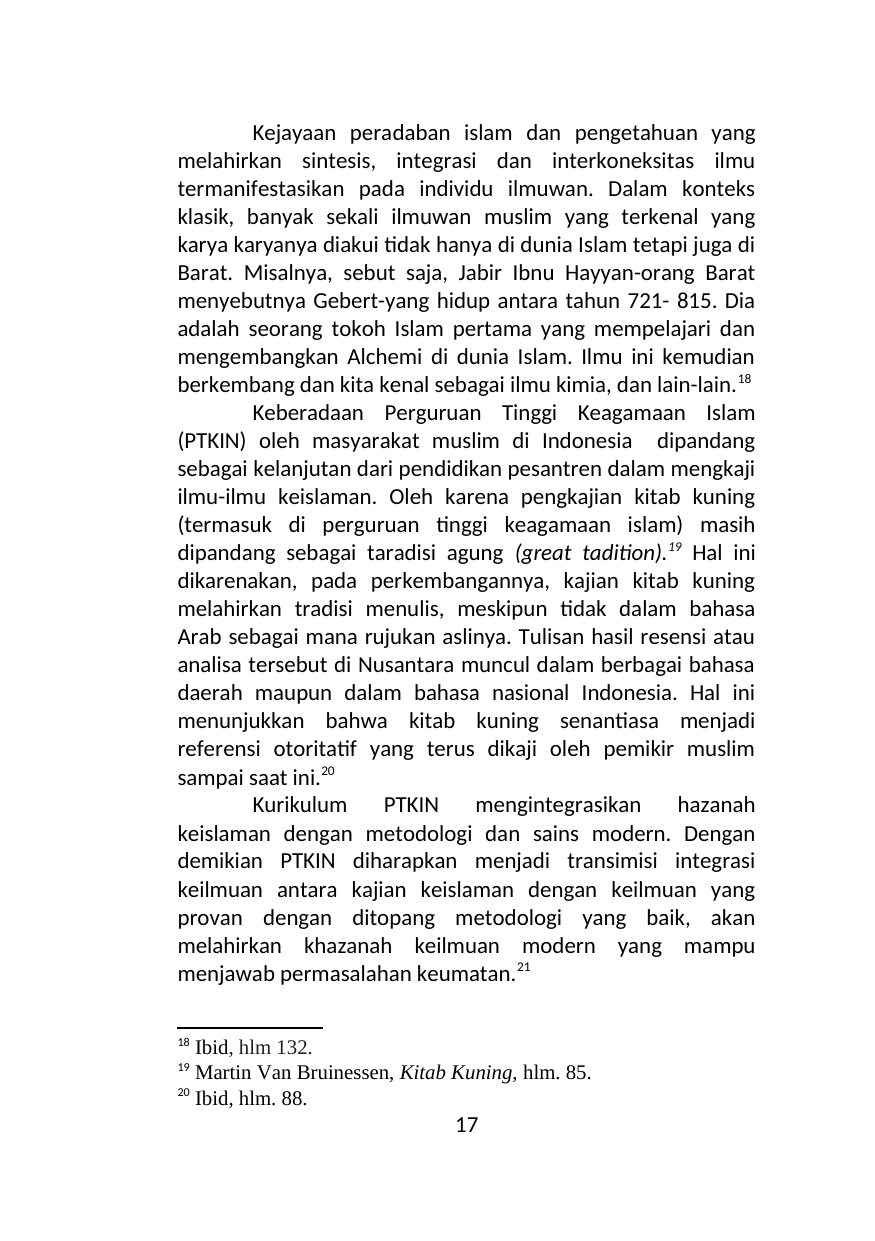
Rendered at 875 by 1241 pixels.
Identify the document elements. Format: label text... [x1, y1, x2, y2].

text Kurikulum PTKIN mengintegrasikan hazanah keislaman dengan metodologi dan sains modern. Dengan demikian PTKIN diharapkan menjadi transimisi integrasi keilmuan antara kajian keislaman dengan keilmuan yang provan dengan ditopang metodologi yang baik, akan melahirkan khazanah keilmuan modern yang mampu menjawab permasalahan keumatan. [177, 791, 756, 987]
text Keberadaan Perguruan Tinggi Keagamaan Islam (PTKIN) oleh masyarakat muslim di Indonesia dipandang sebagai kelanjutan dari pendidikan pesantren dalam mengkaji ilmu-ilmu keislaman. Oleh karena pengkajian kitab kuning (termasuk di perguruan tinggi keagamaan islam) masih dipandang sebagai taradisi agung (great tadition). Hal ini dikarenakan, pada perkembangannya, kajian kitab kuning melahirkan tradisi menulis, meskipun tidak dalam bahasa Arab sebagai mana rujukan aslinya. Tulisan hasil resensi atau analisa tersebut di Nusantara muncul dalam berbagai bahasa daerah maupun dalam bahasa nasional Indonesia. Hal ini menunjukkan bahwa kitab kuning senantiasa menjadi referensi otoritatif yang terus dikaji oleh pemikir muslim sampai saat ini. [177, 398, 756, 791]
text Kejayaan peradaban islam dan pengetahuan yang melahirkan sintesis, integrasi dan interkoneksitas ilmu termanifestasikan pada individu ilmuwan. Dalam konteks klasik, banyak sekali ilmuwan muslim yang terkenal yang karya karyanya diakui tidak hanya di dunia Islam tetapi juga di Barat. Misalnya, sebut saja, Jabir Ibnu Hayyan-orang Barat menyebutnya Gebert-yang hidup antara tahun 721- 815. Dia adalah seorang tokoh Islam pertama yang mempelajari dan mengembangkan Alchemi di dunia Islam. Ilmu ini kemudian berkembang dan kita kenal sebagai ilmu kimia, dan lain-lain. [177, 118, 756, 398]
